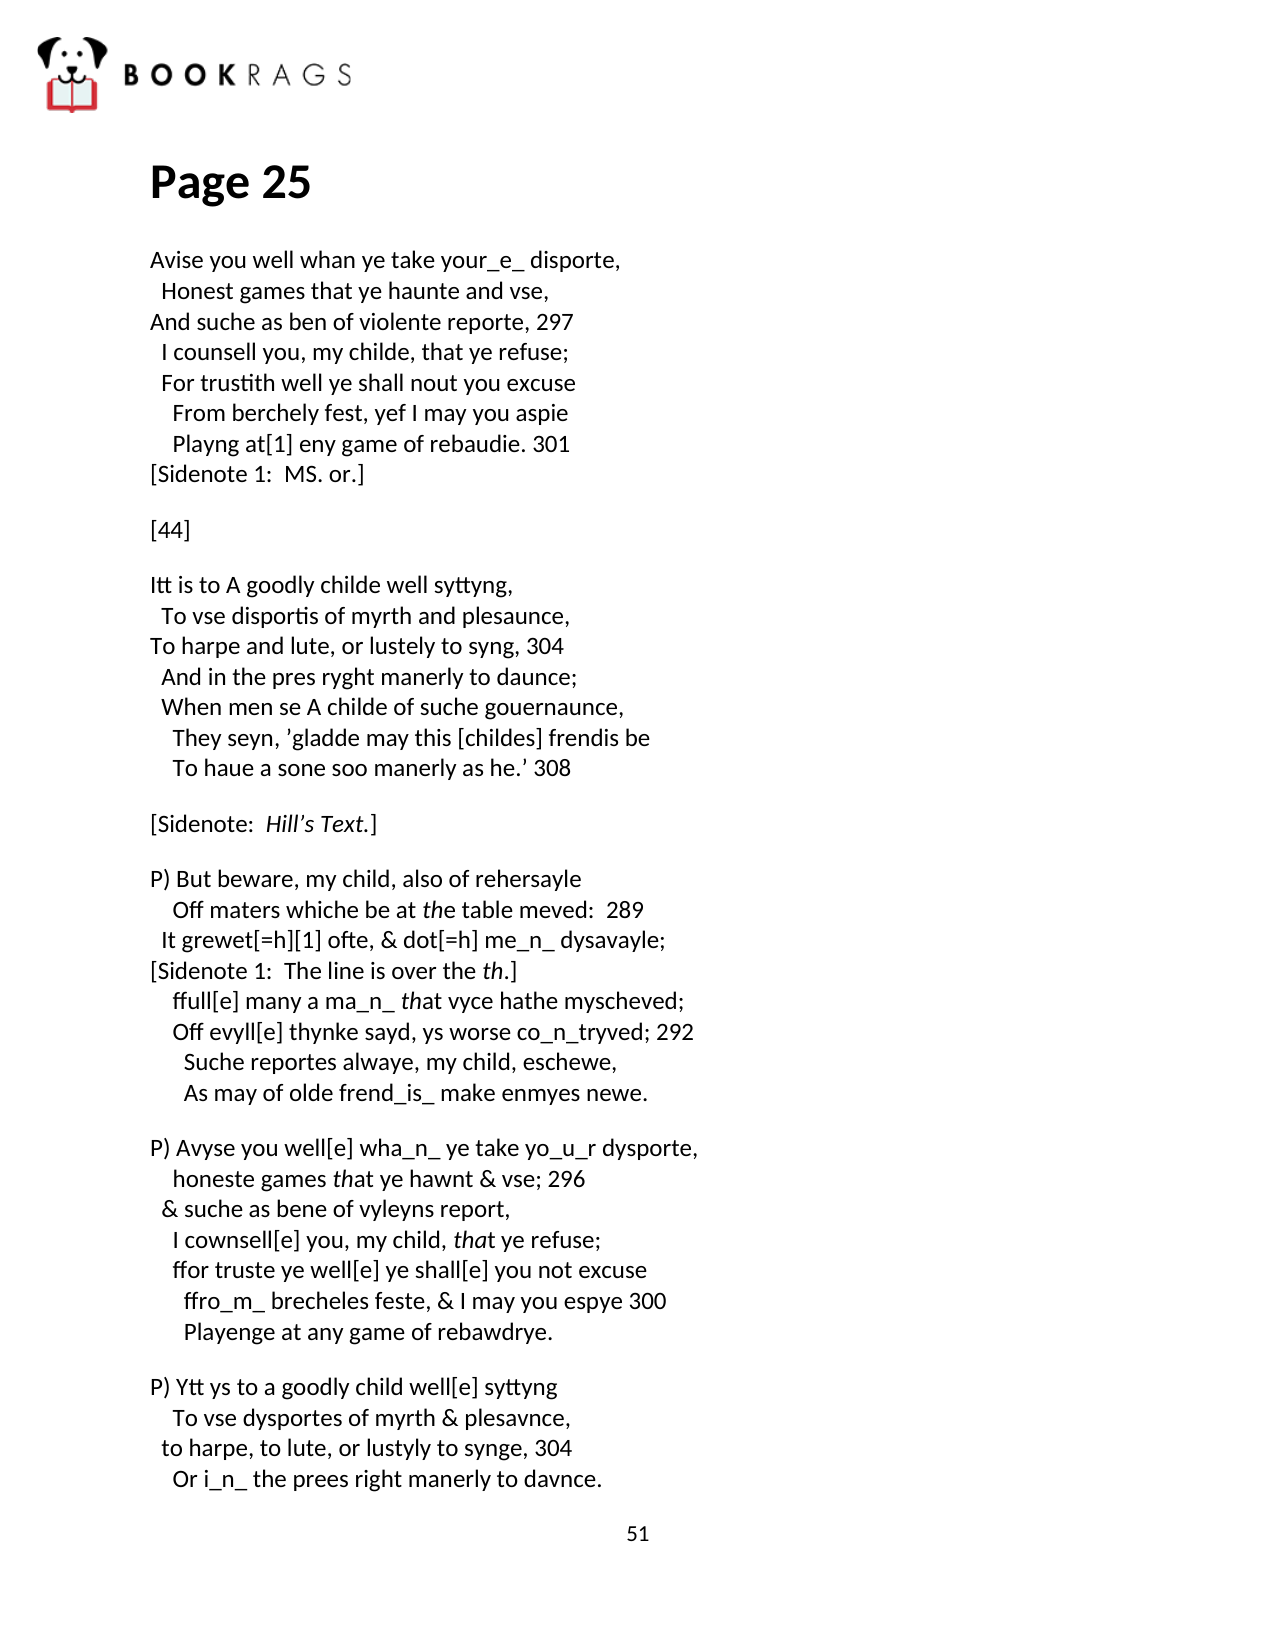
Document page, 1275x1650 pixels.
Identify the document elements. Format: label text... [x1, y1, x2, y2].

text P) Avyse you well[e] wha_n_ ye take yo_u_r dysporte, honeste games that ye hawnt & vse; 296 & suche as bene of vyleyns report, I cownsell[e] you, my child, that ye refuse; ffor truste ye well[e] ye shall[e] you not excuse ffro_m_ brecheles feste, & I may you espye 300 Playenge at any game of rebawdrye. [150, 1133, 1125, 1346]
text [Sidenote: Hill’s Text.] [150, 808, 1125, 838]
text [150, 1371, 1125, 1493]
picture [37, 37, 351, 113]
text Itt is to A goodly childe well syttyng, To vse disportis of myrth and plesaunce, To harpe and lute, or lustely to syng, 304 And in the pres ryght manerly to daunce; When men se A childe of suche gouernaunce, They seyn, ’gladde may this [childes] frendis be To haue a sone soo manerly as he.’ 308 [150, 569, 1125, 783]
text Page 25 [150, 150, 1125, 211]
text P) But beware, my child, also of rehersayle Off maters whiche be at the table meved: 289 It grewet[=h][1] ofte, & dot[=h] me_n_ dysavayle; [Sidenote 1: The line is over the th.] ffull[e] many a ma_n_ that vyce hathe myscheved; Off evyll[e] thynke sayd, ys worse co_n_tryved; 292 Suche reportes alwaye, my child, eschewe, As may of olde frend_is_ make enmyes newe. [150, 863, 1125, 1108]
text Avise you well whan ye take your_e_ disporte, Honest games that ye haunte and vse, And suche as ben of violente reporte, 297 I counsell you, my childe, that ye refuse; For trustith well ye shall nout you excuse From berchely fest, yef I may you aspie Playng at[1] eny game of rebaudie. 301 [Sidenote 1: MS. or.] [150, 244, 1125, 489]
text [44] [150, 514, 1125, 544]
